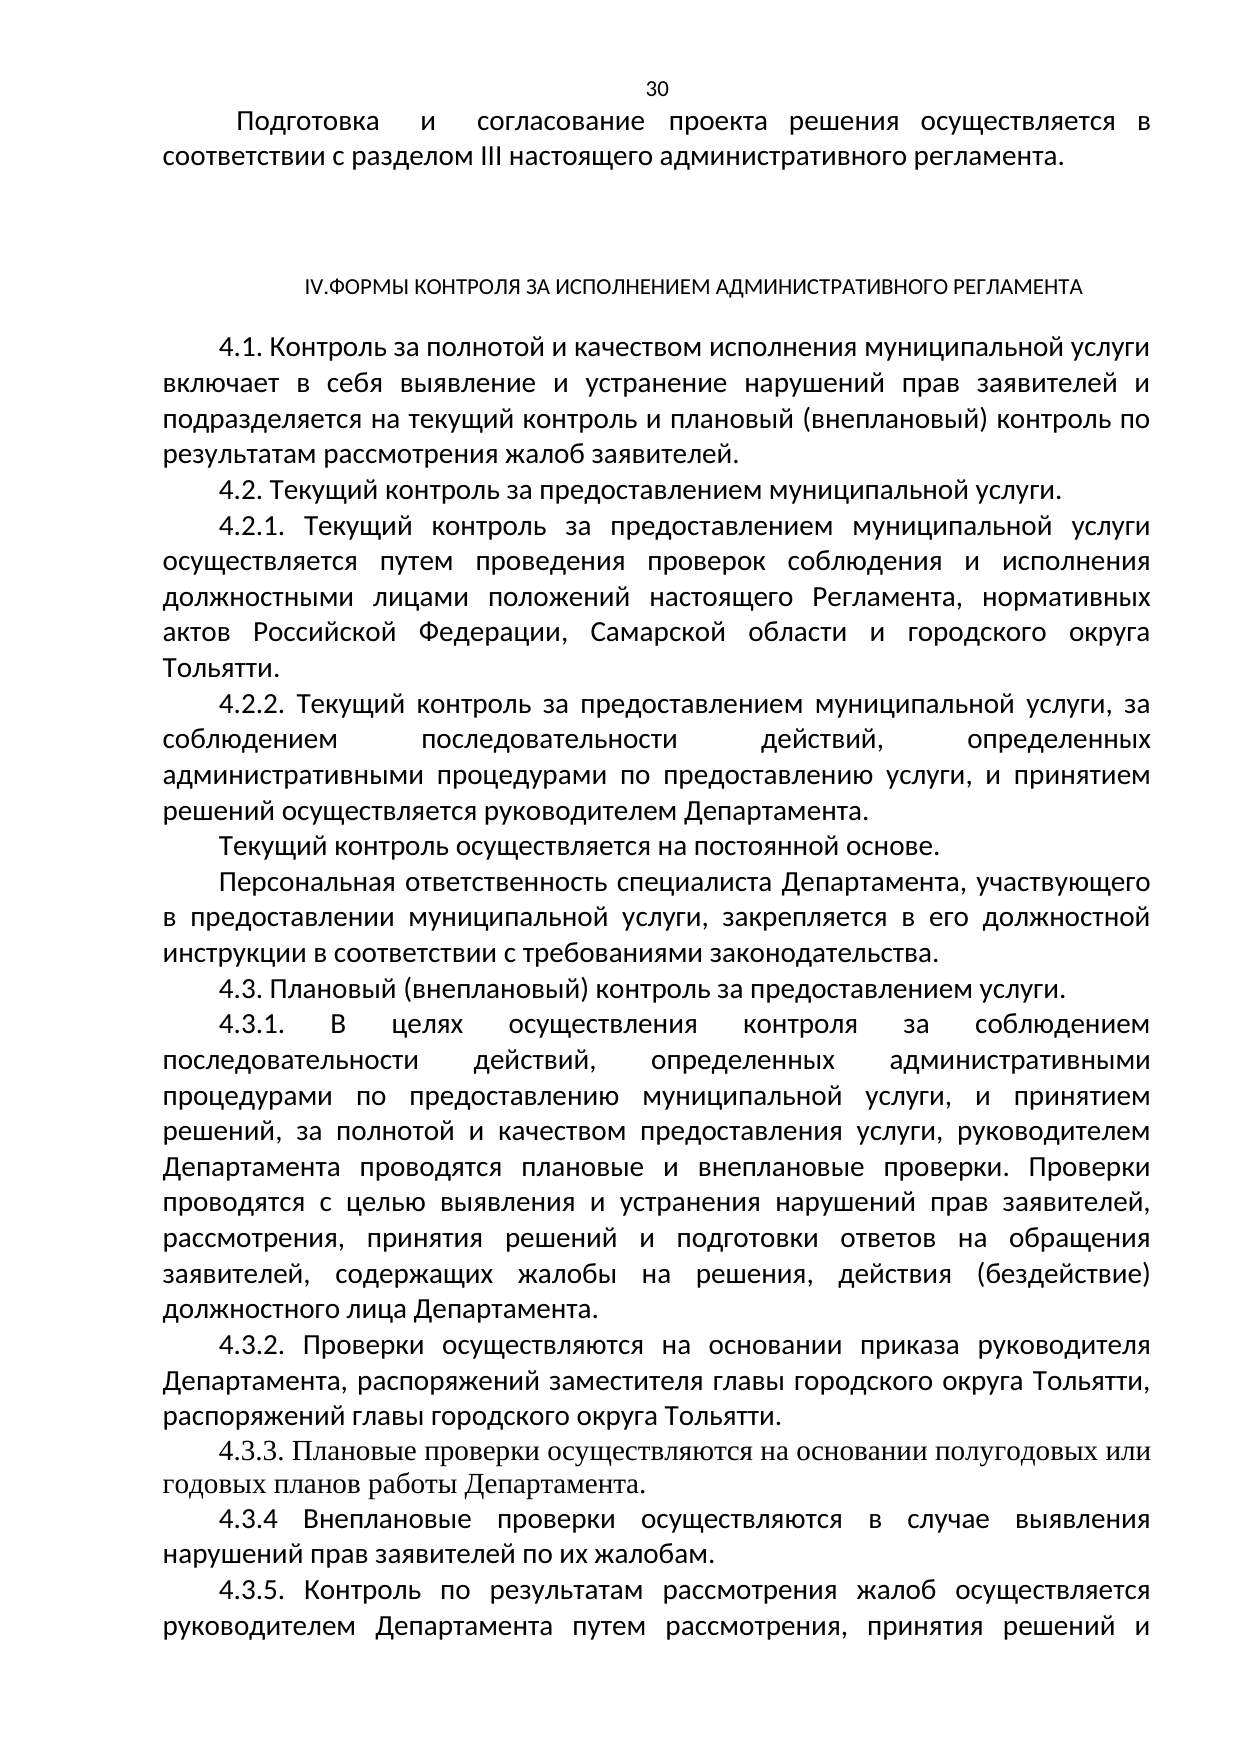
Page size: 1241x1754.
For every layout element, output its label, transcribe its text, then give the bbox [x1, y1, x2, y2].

text IV.ФОРМЫ КОНТРОЛЯ ЗА ИСПОЛНЕНИЕМ АДМИНИСТРАТИВНОГО РЕГЛАМЕНТА [236, 272, 1152, 300]
text 4.3.1. В целях осуществления контроля за соблюдением последовательности действий, определенных административными процедурами по предоставлению муниципальной услуги, и принятием решений, за полнотой и качеством предоставления услуги, руководителем Департамента проводятся плановые и внеплановые проверки. Проверки проводятся с целью выявления и устранения нарушений прав заявителей, рассмотрения, принятия решений и подготовки ответов на обращения заявителей, содержащих жалобы на решения, действия (бездействие) должностного лица Департамента. [162, 1005, 1152, 1326]
text Подготовка и согласование проекта решения осуществляется в соответствии с разделом III настоящего административного регламента. [162, 102, 1152, 173]
text Персональная ответственность специалиста Департамента, участвующего в предоставлении муниципальной услуги, закрепляется в его должностной инструкции в соответствии с требованиями законодательства. [162, 863, 1152, 970]
text 4.3. Плановый (внеплановый) контроль за предоставлением услуги. [162, 970, 1152, 1005]
text 4.3.3. Плановые проверки осуществляются на основании полугодовых или годовых планов работы Департамента. [162, 1433, 1152, 1500]
text 4.2.1. Текущий контроль за предоставлением муниципальной услуги осуществляется путем проведения проверок соблюдения и исполнения должностными лицами положений настоящего Регламента, нормативных актов Российской Федерации, Самарской области и городского округа Тольятти. [162, 507, 1152, 685]
text 4.2.2. Текущий контроль за предоставлением муниципальной услуги, за соблюдением последовательности действий, определенных административными процедурами по предоставлению услуги, и принятием решений осуществляется руководителем Департамента. [162, 685, 1152, 827]
text 4.3.4 Внеплановые проверки осуществляются в случае выявления нарушений прав заявителей по их жалобам. [162, 1500, 1152, 1571]
text 4.1. Контроль за полнотой и качеством исполнения муниципальной услуги включает в себя выявление и устранение нарушений прав заявителей и подразделяется на текущий контроль и плановый (внеплановый) контроль по результатам рассмотрения жалоб заявителей. [162, 328, 1152, 471]
text 4.2. Текущий контроль за предоставлением муниципальной услуги. [162, 471, 1152, 507]
text Текущий контроль осуществляется на постоянной основе. [162, 827, 1152, 863]
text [162, 1571, 1152, 1642]
text 4.3.2. Проверки осуществляются на основании приказа руководителя Департамента, распоряжений заместителя главы городского округа Тольятти, распоряжений главы городского округа Тольятти. [162, 1326, 1152, 1433]
